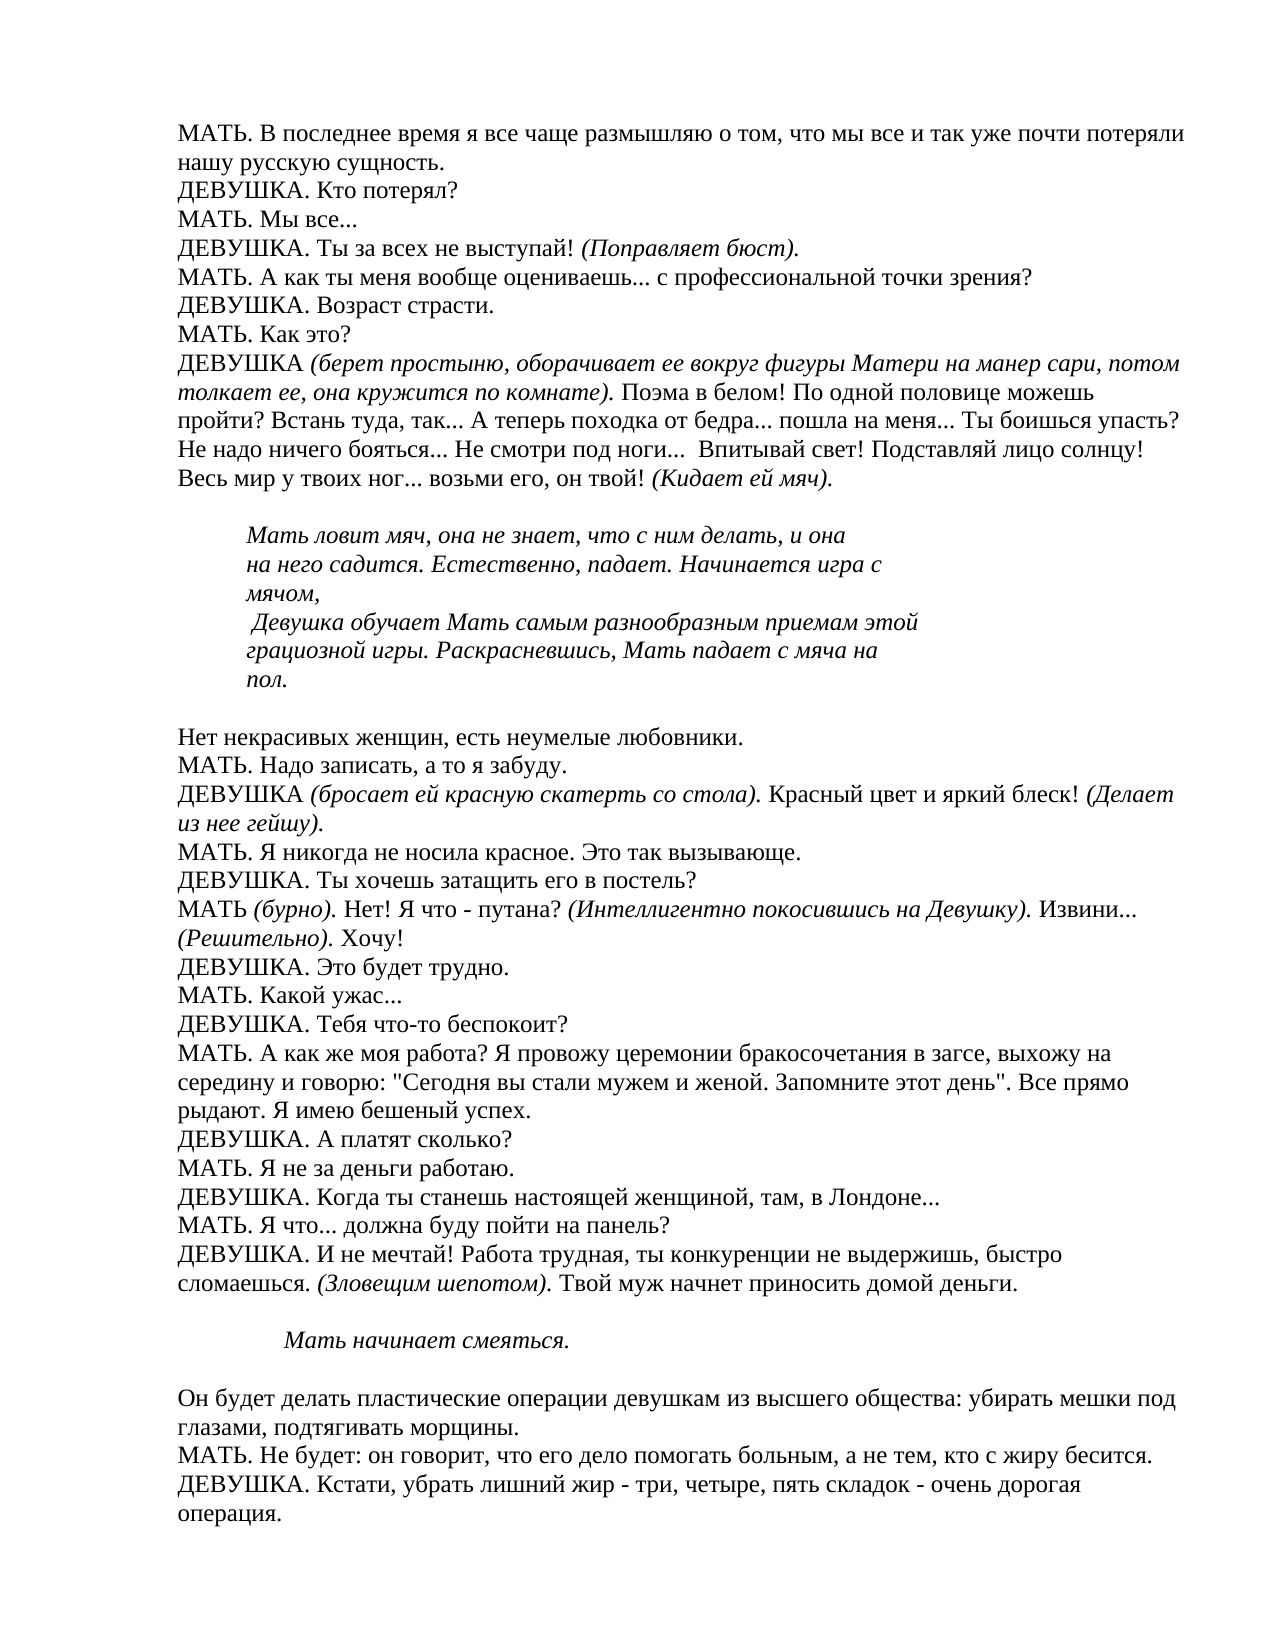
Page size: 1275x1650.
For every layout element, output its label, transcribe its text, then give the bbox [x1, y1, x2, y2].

text ДЕВУШКА (берет простыню, оборачивает ее вокруг фигуры Матери на манер сари, потом толкает ее, она кружится по комнате). Поэма в белом! По одной половице можешь пройти? Встань туда, так... А теперь походка от бедра... пошла на меня... Ты боишься упасть? Не надо ничего бояться... Не смотри под ноги... Впитывай свет! Подставляй лицо солнцу! Весь мир у твоих ног... возьми его, он твой! (Кидает ей мяч). [177, 348, 1186, 492]
text МАТЬ. Какой ужас... [177, 981, 1186, 1009]
text Нет некрасивых женщин, есть неумелые любовники. [177, 722, 1186, 751]
text ДЕВУШКА. Возраст страсти. [177, 291, 1186, 319]
text Девушка обучает Мать самым разнообразным приемам этой [177, 607, 1186, 636]
text МАТЬ. Мы все... [177, 204, 1186, 233]
text МАТЬ (бурно). Нет! Я что - путана? (Интеллигентно покосившись на Девушку). Извини... (Решительно). Хочу! [177, 894, 1186, 952]
text ДЕВУШКА. Кто потерял? [177, 176, 1186, 204]
text грациозной игры. Раскрасневшись, Мать падает с мяча на [177, 636, 1186, 664]
text ДЕВУШКА. Кстати, убрать лишний жир - три, четыре, пять складок - очень дорогая операция. [177, 1469, 1186, 1527]
text МАТЬ. А как ты меня вообще оцениваешь... с профессиональной точки зрения? [177, 262, 1186, 291]
text МАТЬ. В последнее время я все чаще размышляю о том, что мы все и так уже почти потеряли нашу русскую сущность. [177, 118, 1186, 176]
text Мать ловит мяч, она не знает, что с ним делать, и она [177, 521, 1186, 549]
text ДЕВУШКА (бросает ей красную скатерть со стола). Красный цвет и яркий блеск! (Делает из нее гейшу). [177, 779, 1186, 837]
text МАТЬ. Я не за деньги работаю. [177, 1153, 1186, 1182]
text пол. [177, 664, 1186, 693]
text ДЕВУШКА. Ты хочешь затащить его в постель? [177, 866, 1186, 894]
text МАТЬ. Я что... должна буду пойти на панель? [177, 1211, 1186, 1239]
text Мать начинает смеяться. [177, 1325, 1186, 1354]
text ДЕВУШКА. А платят сколько? [177, 1124, 1186, 1153]
text МАТЬ. А как же моя работа? Я провожу церемонии бракосочетания в загсе, выхожу на середину и говорю: "Сегодня вы стали мужем и женой. Запомните этот день". Все прямо рыдают. Я имею бешеный успех. [177, 1038, 1186, 1124]
text МАТЬ. Я никогда не носила красное. Это так вызывающе. [177, 837, 1186, 866]
text мячом, [177, 578, 1186, 607]
text ДЕВУШКА. Когда ты станешь настоящей женщиной, там, в Лондоне... [177, 1182, 1186, 1211]
text Он будет делать пластические операции девушкам из высшего общества: убирать мешки под глазами, подтягивать морщины. [177, 1383, 1186, 1440]
text МАТЬ. Надо записать, а то я забуду. [177, 751, 1186, 779]
text ДЕВУШКА. Тебя что-то беспокоит? [177, 1009, 1186, 1038]
text на него садится. Естественно, падает. Начинается игра с [177, 549, 1186, 578]
text МАТЬ. Не будет: он говорит, что его дело помогать больным, а не тем, кто с жиру бесится. [177, 1440, 1186, 1469]
text ДЕВУШКА. И не мечтай! Работа трудная, ты конкуренции не выдержишь, быстро сломаешься. (Зловещим шепотом). Твой муж начнет приносить домой деньги. [177, 1239, 1186, 1297]
text ДЕВУШКА. Это будет трудно. [177, 952, 1186, 981]
text МАТЬ. Как это? [177, 319, 1186, 348]
text ДЕВУШКА. Ты за всех не выступай! (Поправляет бюст). [177, 233, 1186, 262]
